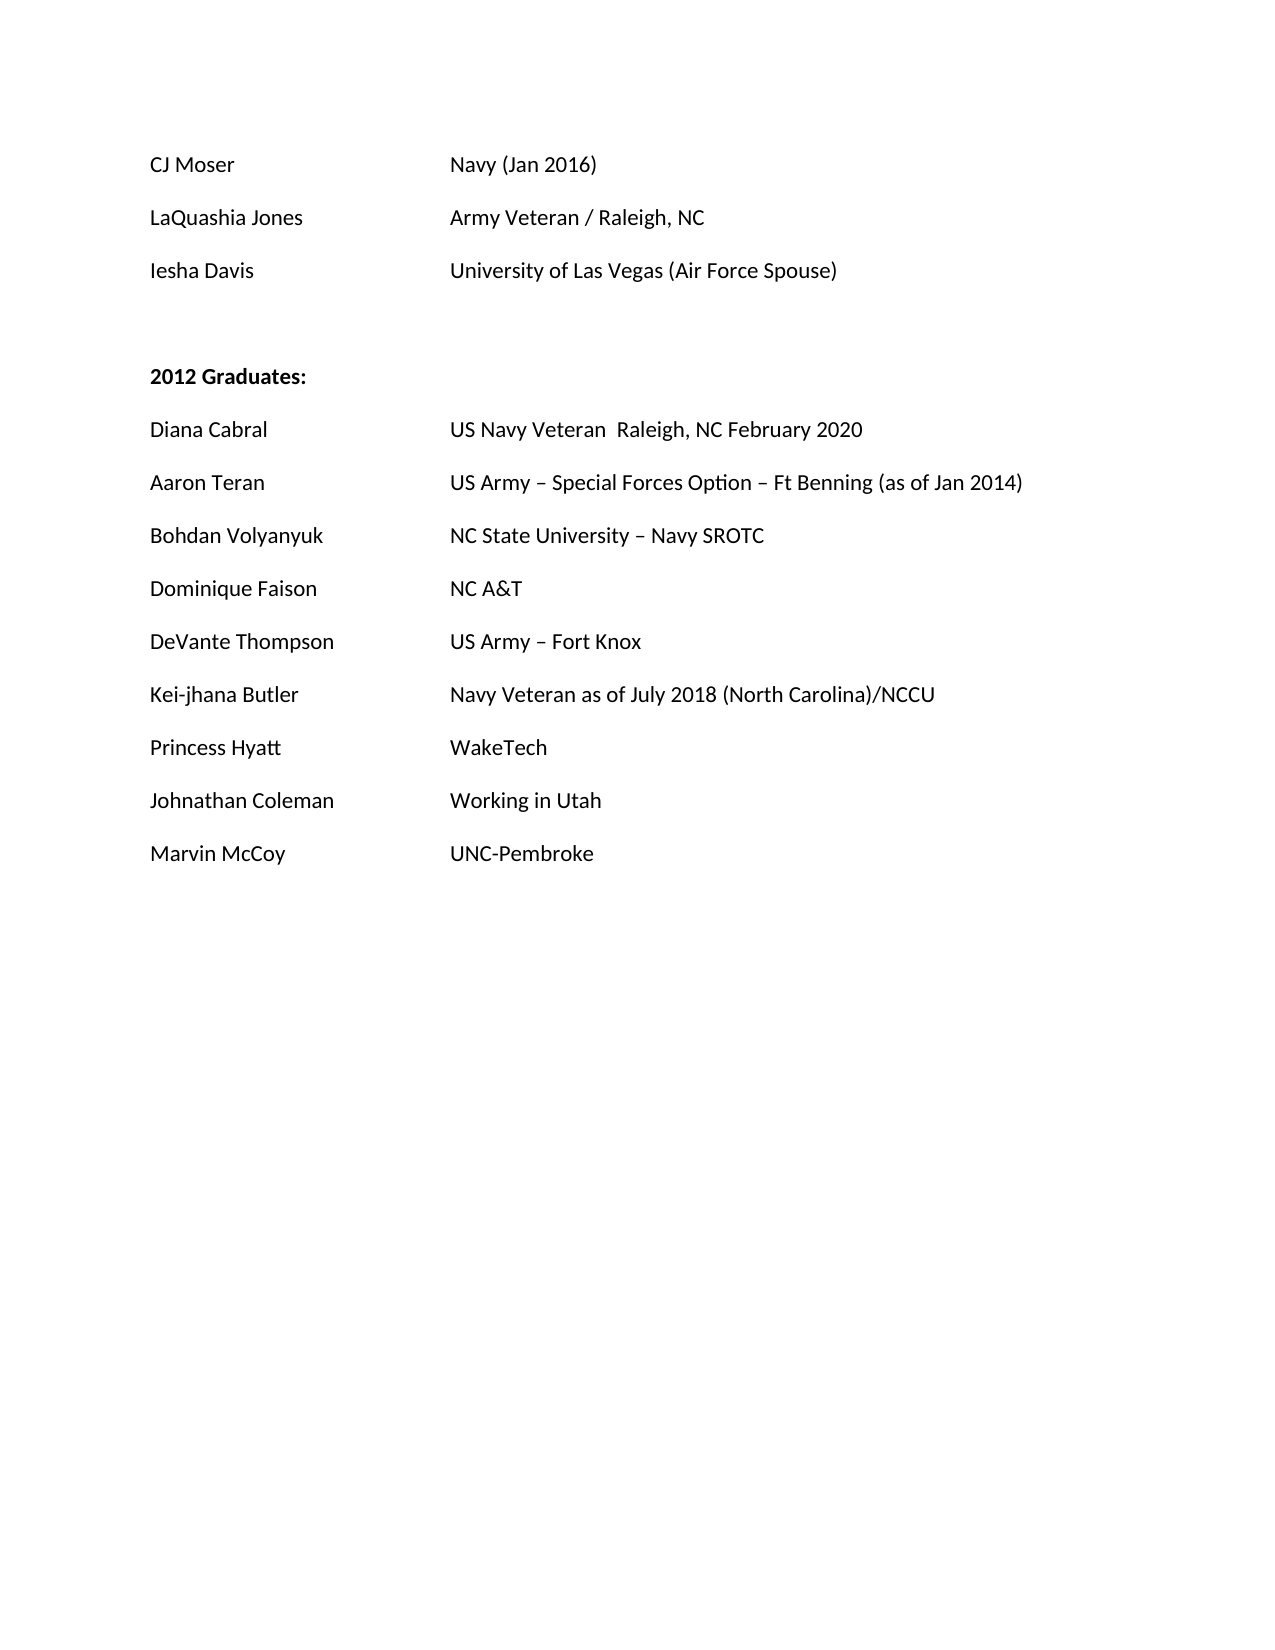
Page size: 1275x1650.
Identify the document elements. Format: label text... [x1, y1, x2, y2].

text DeVante Thompson US Army – Fort Knox [150, 627, 1125, 655]
text Aaron Teran US Army – Special Forces Option – Ft Benning (as of Jan 2014) [150, 468, 1125, 496]
text Diana Cabral US Navy Veteran Raleigh, NC February 2020 [150, 415, 1125, 443]
text Bohdan Volyanyuk NC State University – Navy SROTC [150, 521, 1125, 549]
text CJ Moser Navy (Jan 2016) [150, 150, 1125, 178]
text LaQuashia Jones Army Veteran / Raleigh, NC [150, 203, 1125, 231]
text Dominique Faison NC A&T [150, 574, 1125, 602]
text Iesha Davis University of Las Vegas (Air Force Spouse) [150, 256, 1125, 284]
text Kei-jhana Butler Navy Veteran as of July 2018 (North Carolina)/NCCU [150, 680, 1125, 708]
text 2012 Graduates: [150, 362, 1125, 390]
text Princess Hyatt WakeTech [150, 733, 1125, 761]
text Marvin McCoy UNC-Pembroke [150, 839, 1125, 867]
text Johnathan Coleman Working in Utah [150, 786, 1125, 814]
